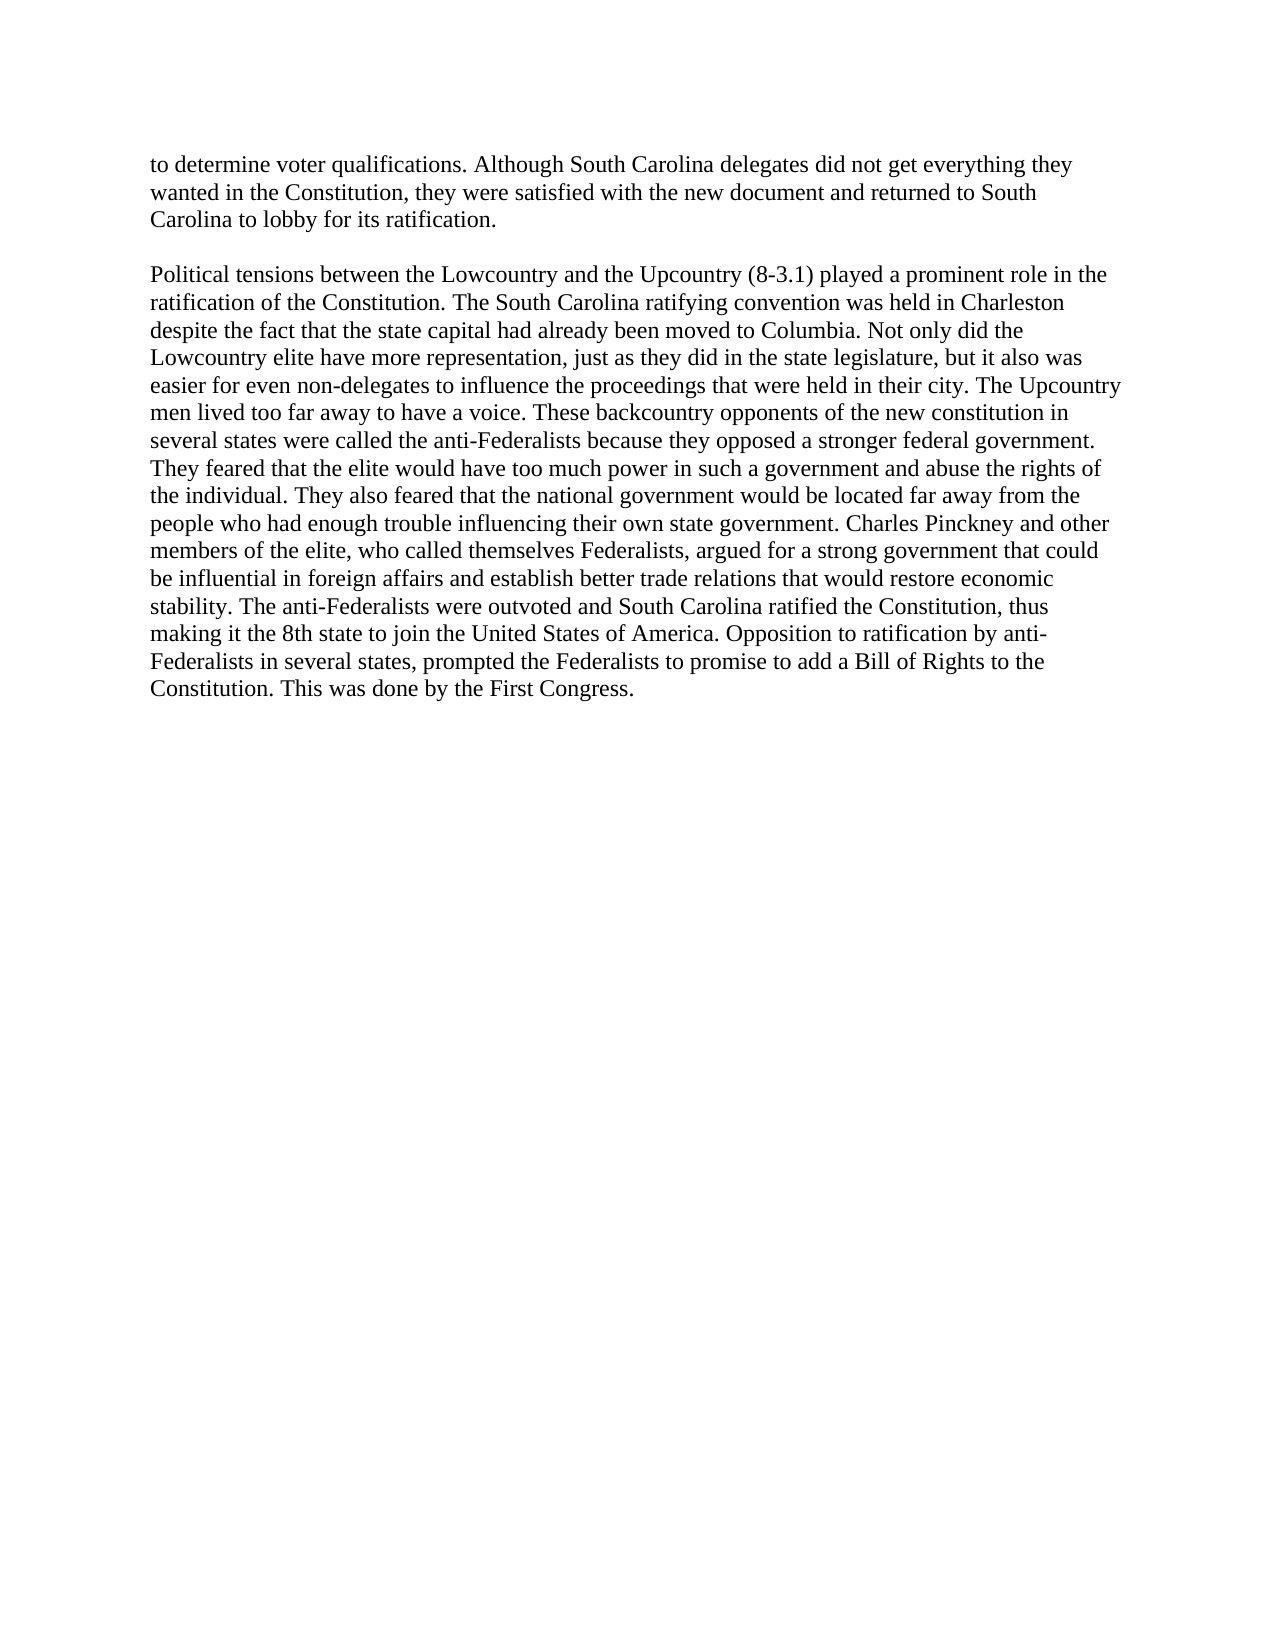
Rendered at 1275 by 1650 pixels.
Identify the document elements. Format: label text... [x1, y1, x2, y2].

text Political tensions between the Lowcountry and the Upcountry (8-3.1) played a prominent role in the ratification of the Constitution. The South Carolina ratifying convention was held in Charleston despite the fact that the state capital had already been moved to Columbia. Not only did the Lowcountry elite have more representation, just as they did in the state legislature, but it also was easier for even non-delegates to influence the proceedings that were held in their city. The Upcountry men lived too far away to have a voice. These backcountry opponents of the new constitution in several states were called the anti-Federalists because they opposed a stronger federal government. They feared that the elite would have too much power in such a government and abuse the rights of the individual. They also feared that the national government would be located far away from the people who had enough trouble influencing their own state government. Charles Pinckney and other members of the elite, who called themselves Federalists, argued for a strong government that could be influential in foreign affairs and establish better trade relations that would restore economic stability. The anti-Federalists were outvoted and South Carolina ratified the Constitution, thus making it the 8th state to join the United States of America. Opposition to ratification by anti-Federalists in several states, prompted the Federalists to promise to add a Bill of Rights to the Constitution. This was done by the First Congress. [150, 260, 1125, 702]
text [150, 150, 1125, 233]
